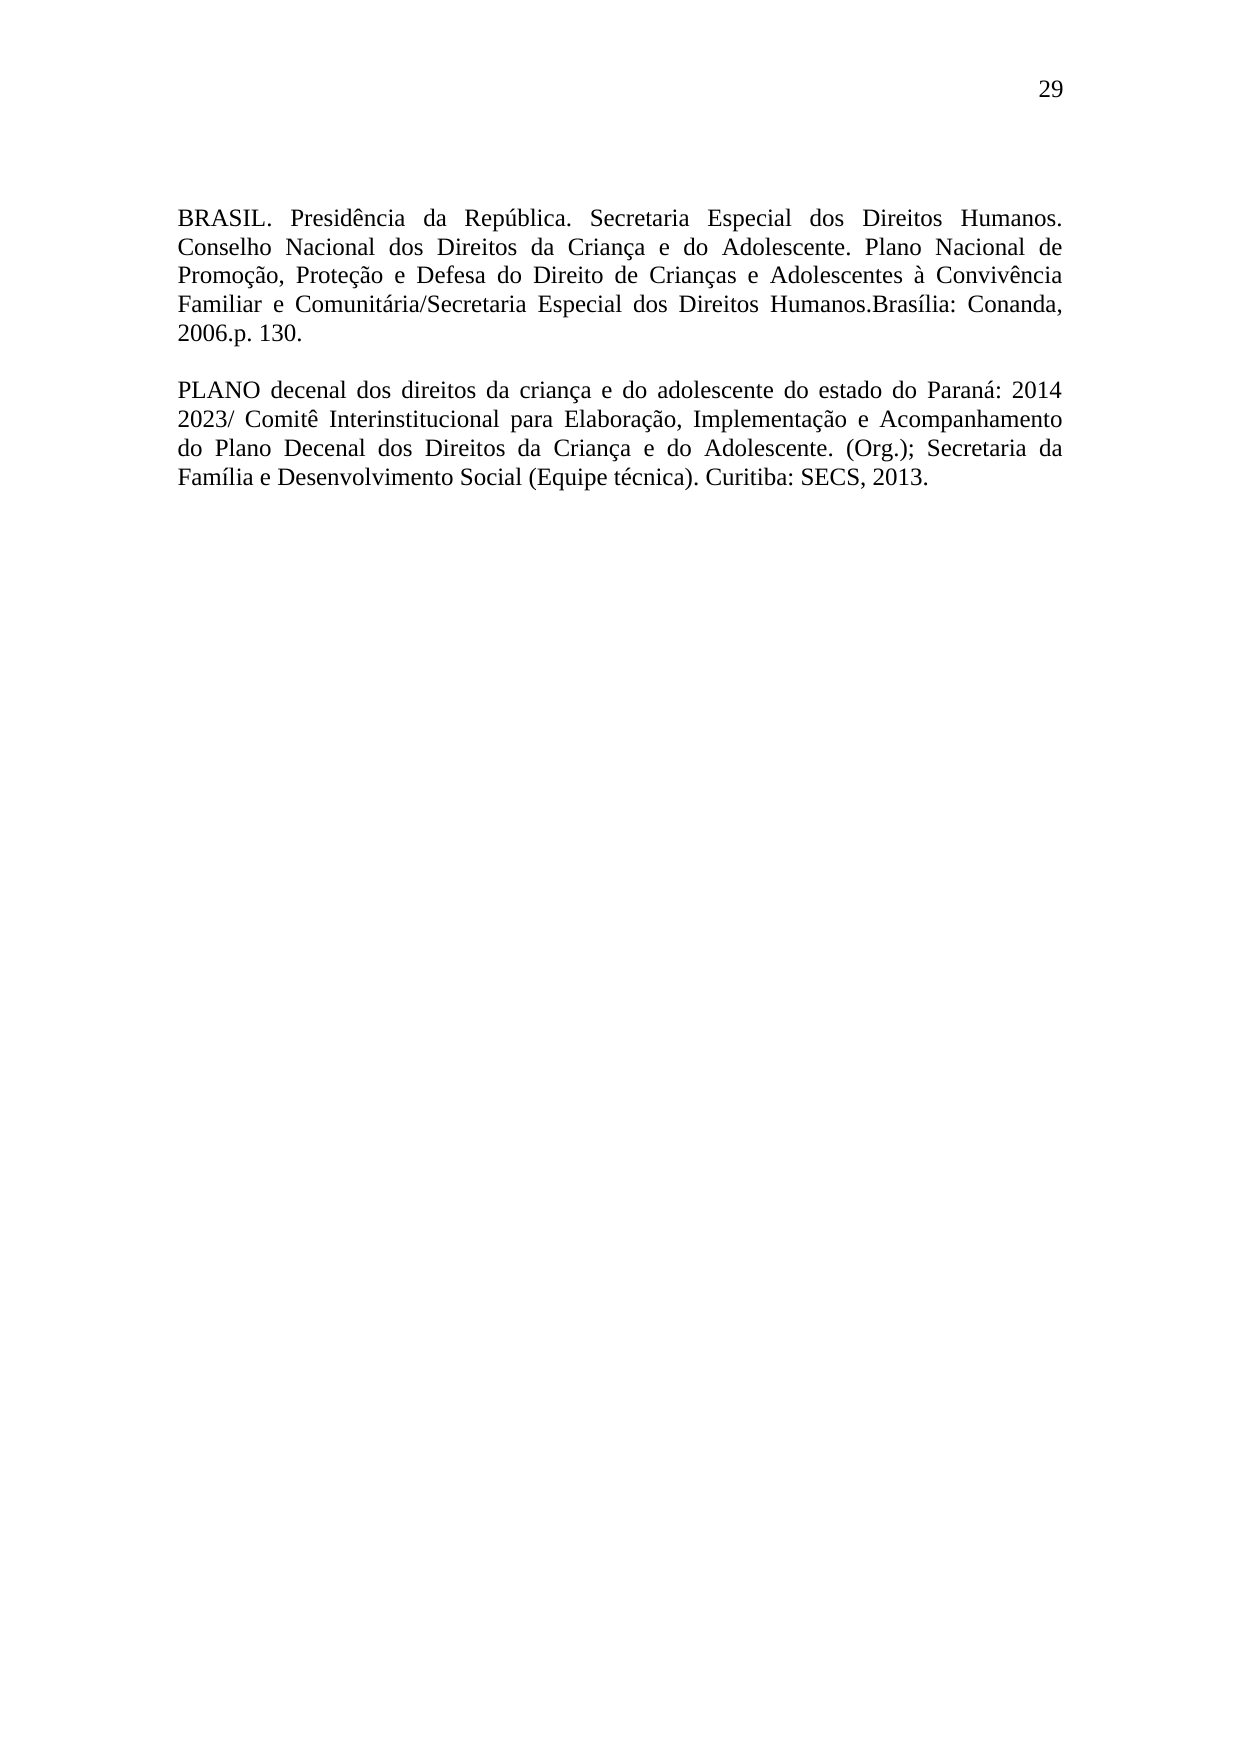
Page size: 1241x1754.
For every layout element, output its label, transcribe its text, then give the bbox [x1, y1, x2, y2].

text BRASIL. Presidência da República. Secretaria Especial dos Direitos Humanos. Conselho Nacional dos Direitos da Criança e do Adolescente. Plano Nacional de Promoção, Proteção e Defesa do Direito de Crianças e Adolescentes à Convivência Familiar e Comunitária/Secretaria Especial dos Direitos Humanos.Brasília: Conanda, 2006.p. 130. [177, 203, 1063, 347]
text PLANO decenal dos direitos da criança e do adolescente do estado do Paraná: 2014 2023/ Comitê Interinstitucional para Elaboração, Implementação e Acompanhamento do Plano Decenal dos Direitos da Criança e do Adolescente. (Org.); Secretaria da Família e Desenvolvimento Social (Equipe técnica). Curitiba: SECS, 2013. [177, 376, 1063, 491]
